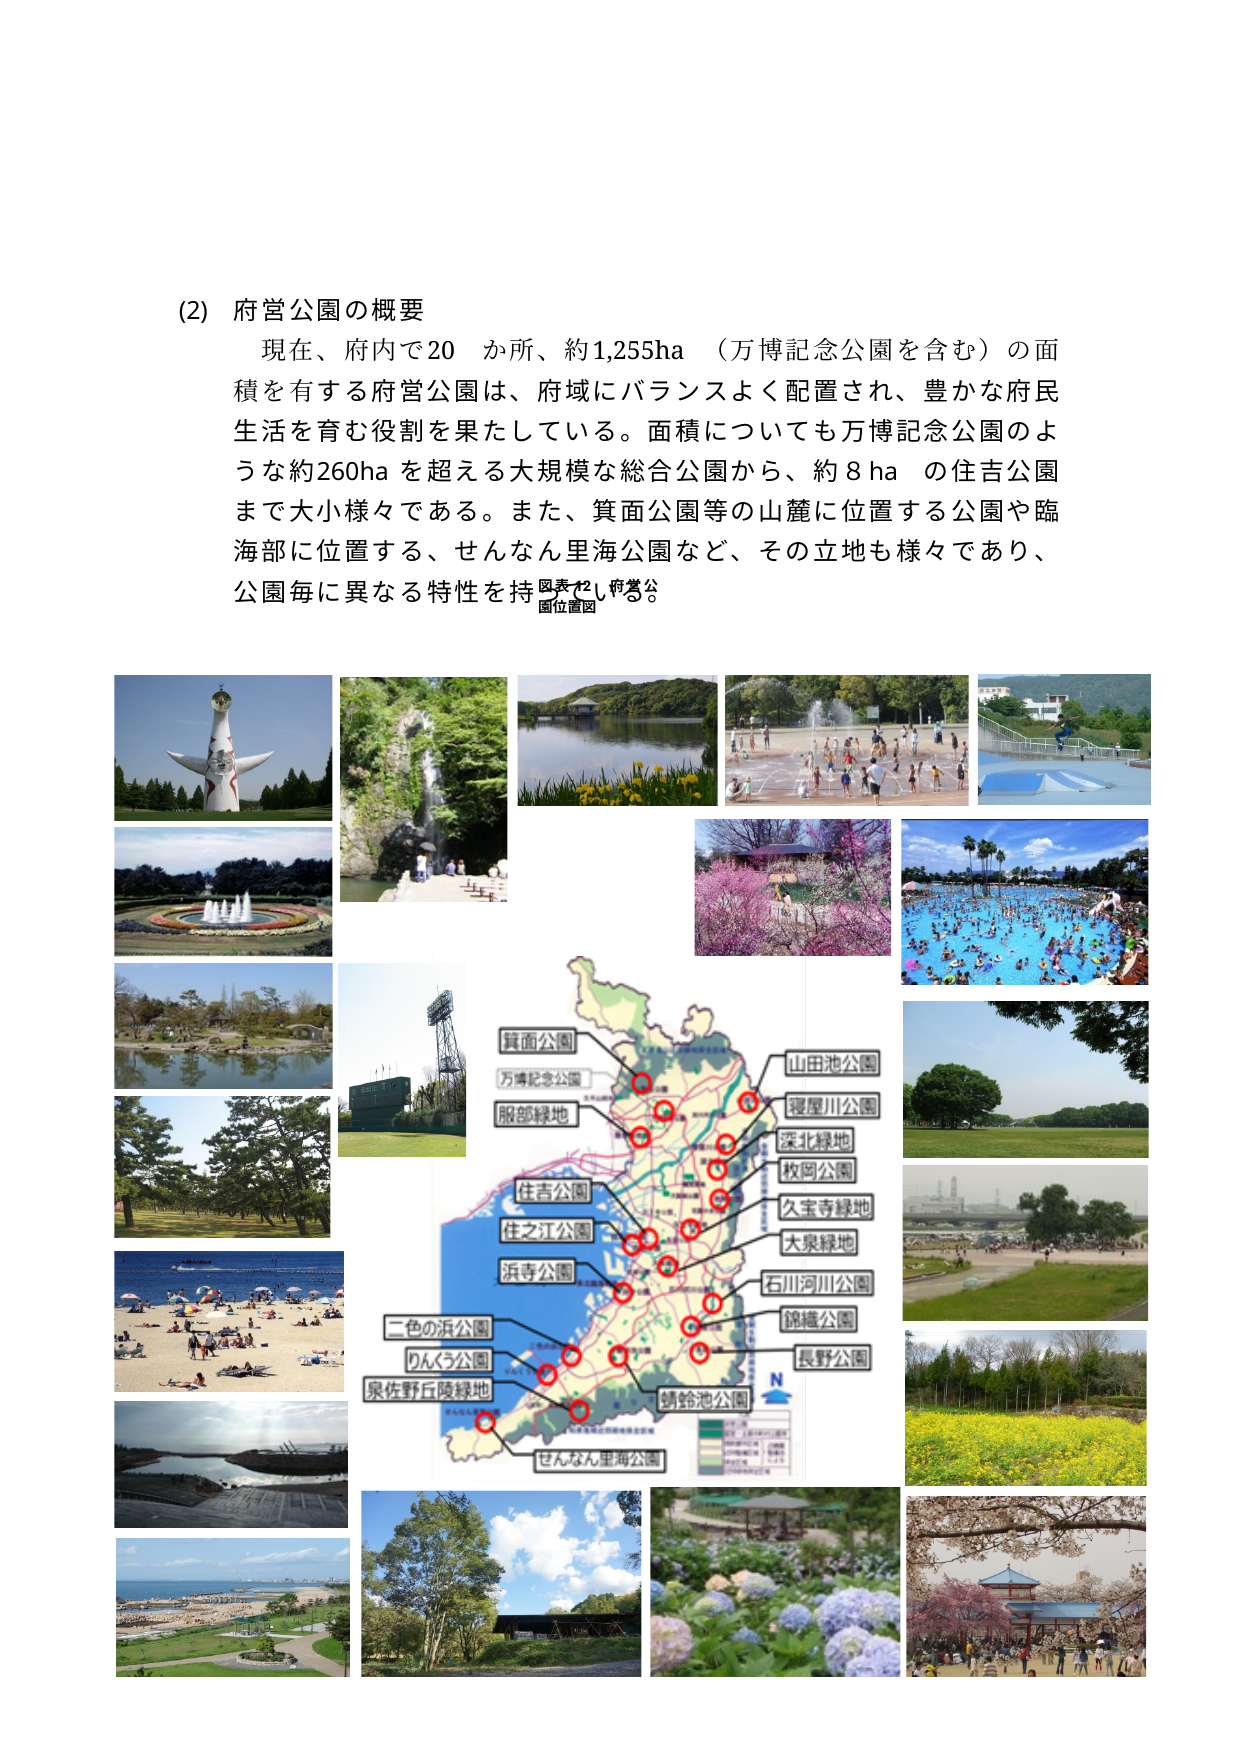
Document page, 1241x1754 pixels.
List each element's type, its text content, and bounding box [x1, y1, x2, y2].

picture [114, 675, 333, 821]
picture [361, 1487, 642, 1677]
picture [905, 1330, 1147, 1486]
picture [977, 674, 1151, 805]
picture [901, 819, 1149, 985]
picture [114, 827, 333, 957]
picture [114, 1096, 331, 1238]
picture [114, 963, 333, 1089]
picture [902, 1165, 1149, 1321]
picture [517, 675, 718, 806]
picture [725, 675, 969, 806]
picture [338, 819, 892, 1483]
picture [116, 1538, 350, 1677]
text 現在、府内で20か所、約1,255ha（万博記念公園を含む）の面積を有する府営公園は、府域にバランスよく配置され、豊かな府民生活を育む役割を果たしている。面積についても万博記念公園のような約260haを超える大規模な総合公園から、約８haの住吉公園まで大小様々である。また、箕面公園等の山麓に位置する公園や臨海部に位置する、せんなん里海公園など、その立地も様々であり、公園毎に異なる特性を持っている。 [206, 329, 1062, 610]
picture [114, 1401, 348, 1528]
picture [650, 1487, 901, 1677]
picture [114, 1251, 344, 1392]
picture [903, 1001, 1149, 1158]
subtitle (2)府営公園の概要 [178, 289, 1062, 329]
picture [906, 1496, 1147, 1677]
picture [340, 677, 508, 902]
